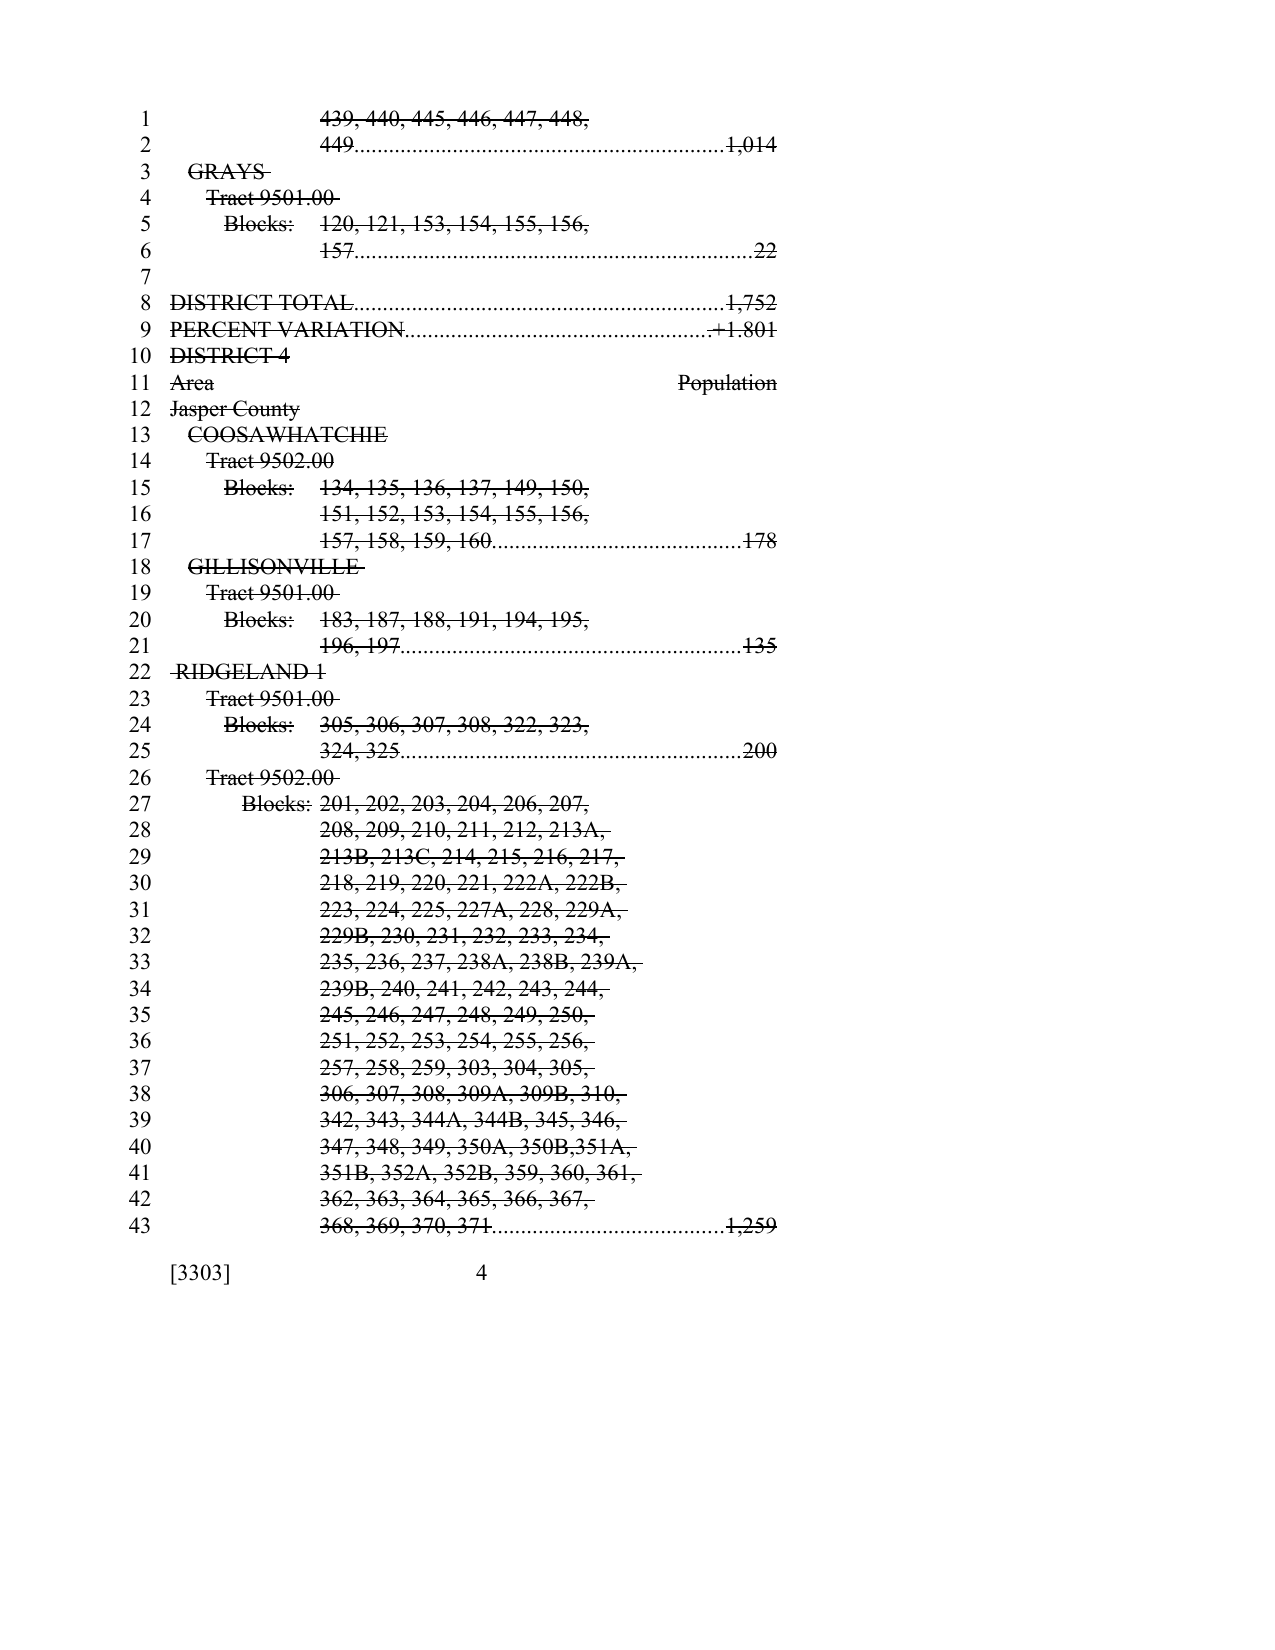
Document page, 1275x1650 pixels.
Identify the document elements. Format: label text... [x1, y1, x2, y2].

text 362, 363, 364, 365, 366, 367, [169, 1186, 787, 1212]
text 213B, 213C, 214, 215, 216, 217, [169, 843, 787, 869]
text 306, 307, 308, 309A, 309B, 310, [169, 1080, 787, 1106]
text 257, 258, 259, 303, 304, 305, [169, 1054, 787, 1080]
text 251, 252, 253, 254, 255, 256, [169, 1027, 787, 1054]
text 208, 209, 210, 211, 212, 213A, [169, 817, 787, 843]
text 342, 343, 344A, 344B, 345, 346, [169, 1106, 787, 1133]
text Blocks: 120, 121, 153, 154, 155, 156, [169, 210, 787, 237]
text 218, 219, 220, 221, 222A, 222B, [169, 869, 787, 896]
text 157 22 [169, 237, 787, 263]
text DISTRICT TOTAL 1,752 [169, 289, 787, 316]
text 439, 440, 445, 446, 447, 448, [169, 105, 787, 131]
text 347, 348, 349, 350A, 350B,351A, [169, 1133, 787, 1159]
text 368, 369, 370, 371 1,259 [169, 1212, 787, 1238]
text PERCENT VARIATION .+1.801 [169, 316, 787, 342]
text Blocks: 305, 306, 307, 308, 322, 323, [169, 711, 787, 737]
text Tract 9502.00 [169, 448, 787, 474]
text Tract 9501.00 [169, 579, 787, 606]
text 245, 246, 247, 248, 249, 250, [169, 1001, 787, 1027]
text 239B, 240, 241, 242, 243, 244, [169, 975, 787, 1001]
text Blocks: 183, 187, 188, 191, 194, 195, [169, 606, 787, 632]
text 151, 152, 153, 154, 155, 156, [169, 500, 787, 527]
text 351B, 352A, 352B, 359, 360, 361, [169, 1159, 787, 1186]
text 235, 236, 237, 238A, 238B, 239A, [169, 948, 787, 975]
text Area Population [169, 368, 787, 395]
text Tract 9501.00 [169, 184, 787, 210]
text 157, 158, 159, 160 178 [169, 527, 787, 553]
text GILLISONVILLE [169, 553, 787, 579]
text Tract 9502.00 [169, 764, 787, 790]
text 196, 197 135 [169, 632, 787, 658]
text DISTRICT 4 [169, 342, 787, 368]
text COOSAWHATCHIE [169, 421, 787, 448]
text 449 1,014 [169, 131, 787, 158]
text 324, 325 200 [169, 737, 787, 764]
text 229B, 230, 231, 232, 233, 234, [169, 922, 787, 948]
text Jasper County [169, 395, 787, 421]
text RIDGELAND 1 [169, 658, 787, 685]
text Blocks: 201, 202, 203, 204, 206, 207, [169, 790, 787, 817]
text Tract 9501.00 [169, 685, 787, 711]
text GRAYS [169, 158, 787, 184]
text Blocks: 134, 135, 136, 137, 149, 150, [169, 474, 787, 500]
text 223, 224, 225, 227A, 228, 229A, [169, 896, 787, 922]
